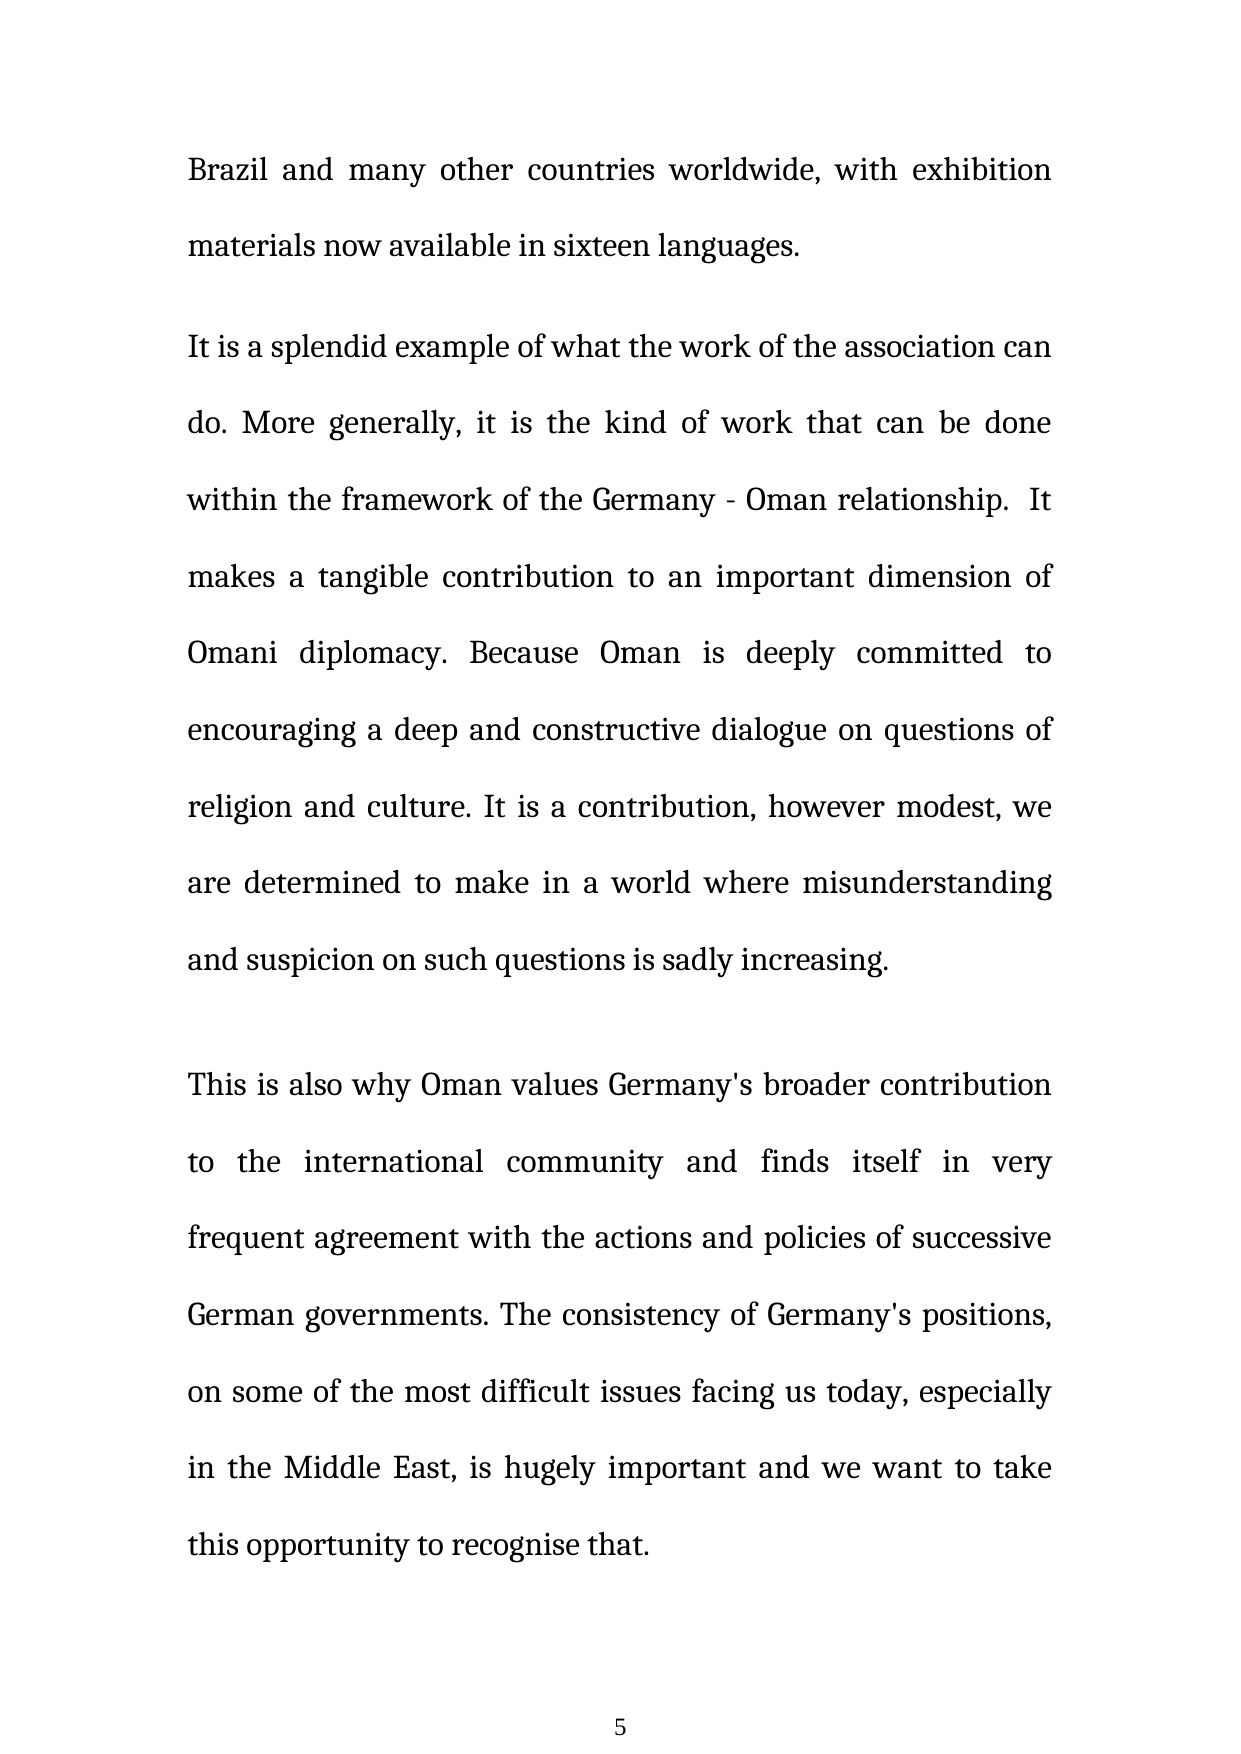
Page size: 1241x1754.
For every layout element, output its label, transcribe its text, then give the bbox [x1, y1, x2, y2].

text It is a splendid example of what the work of the association can do. More generally, it is the kind of work that can be done within the framework of the Germany - Oman relationship. It makes a tangible contribution to an important dimension of Omani diplomacy. Because Oman is deeply committed to encouraging a deep and constructive dialogue on questions of religion and culture. It is a contribution, however modest, we are determined to make in a world where misunderstanding and suspicion on such questions is sadly increasing. [187, 327, 1053, 979]
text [187, 150, 1053, 265]
text This is also why Oman values Germany's broader contribution to the international community and finds itself in very frequent agreement with the actions and policies of successive German governments. The consistency of Germany's positions, on some of the most difficult issues facing us today, especially in the Middle East, is hugely important and we want to take this opportunity to recognise that. [187, 1065, 1053, 1564]
